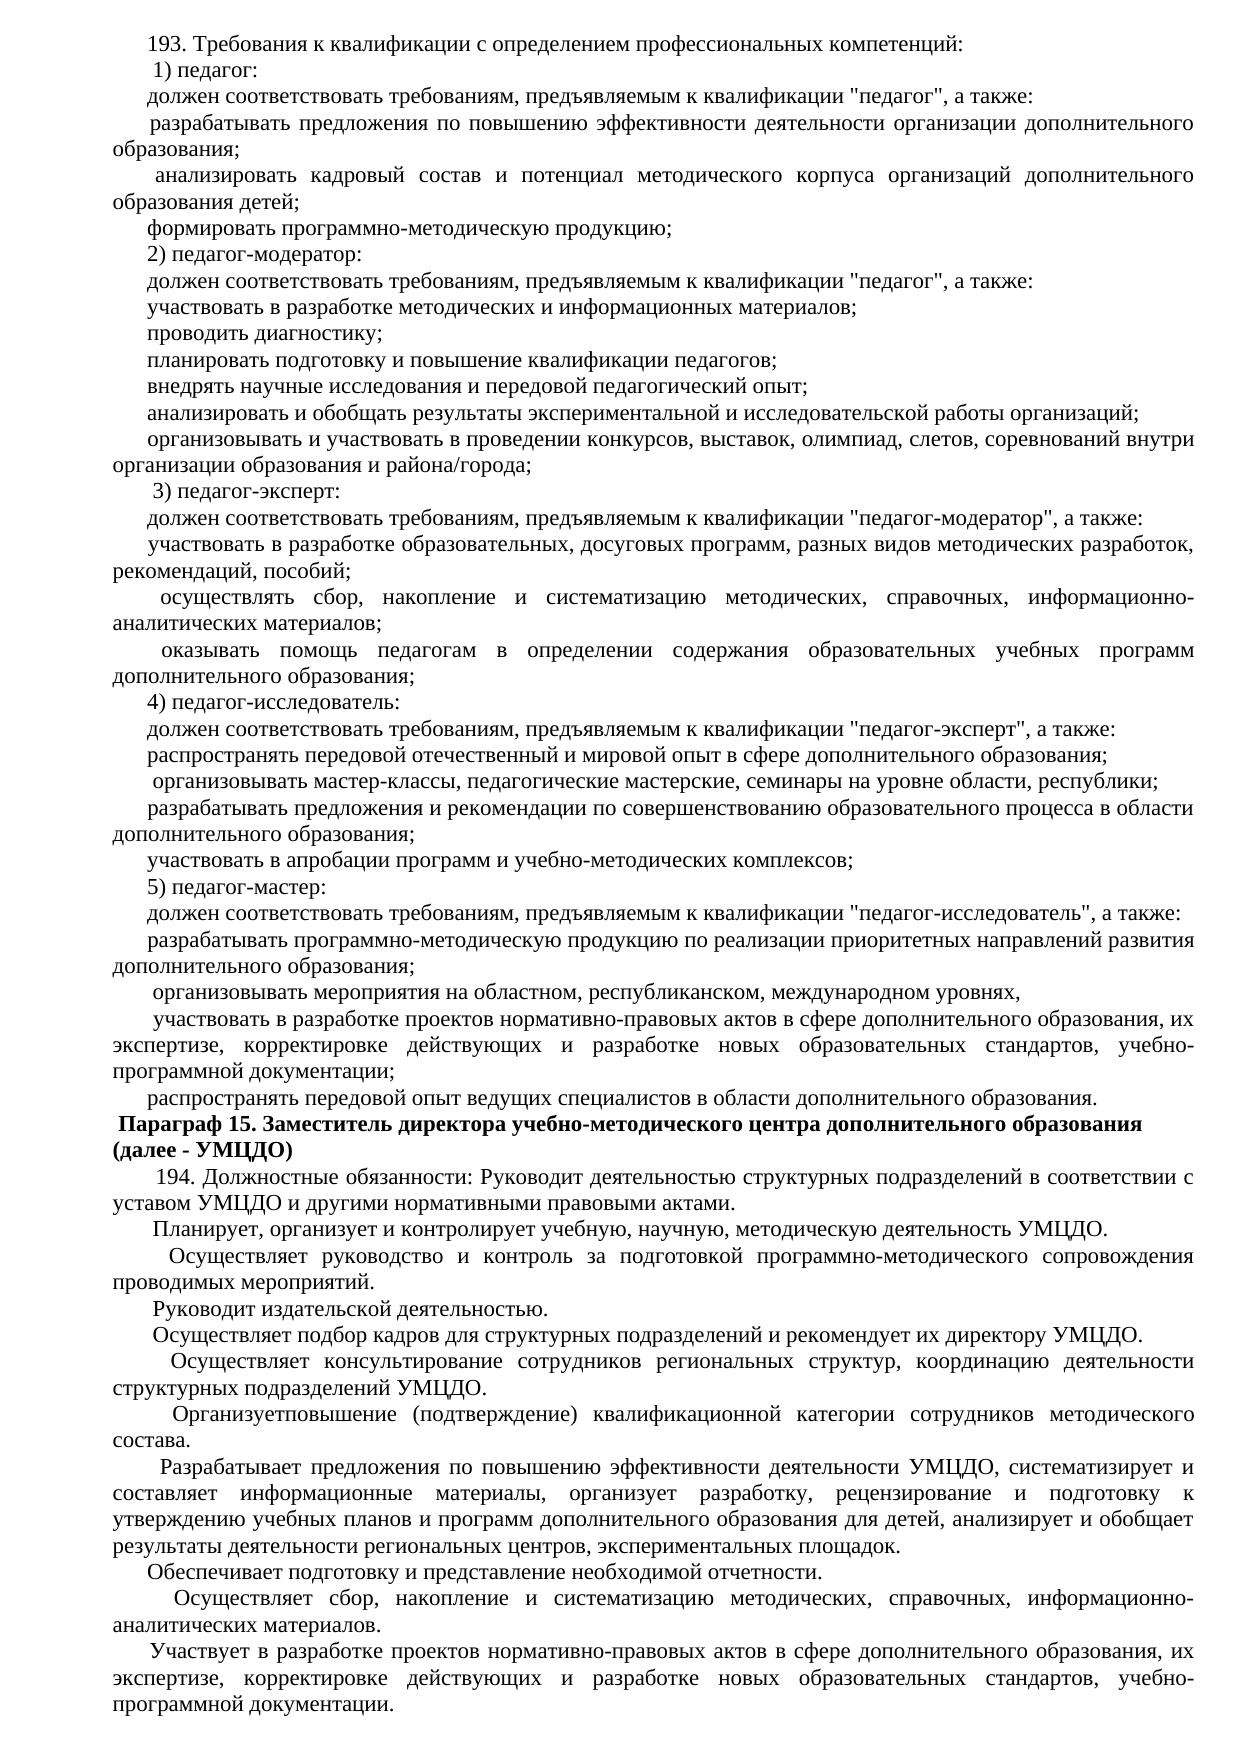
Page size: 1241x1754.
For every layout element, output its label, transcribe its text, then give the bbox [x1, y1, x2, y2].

text разрабатывать предложения по повышению эффективности деятельности организации дополнительного образования; [112, 109, 1196, 161]
text 1) педагог: [112, 56, 1196, 82]
text должен соответствовать требованиям, предъявляемым к квалификации "педагог", а также: [112, 267, 1196, 293]
text Осуществляет консультирование сотрудников региональных структур, координацию деятельности структурных подразделений УМЦДО. [112, 1347, 1196, 1400]
text Параграф 15. Заместитель директора учебно-методического центра дополнительного образования (далее - УМЦДО) [112, 1110, 1196, 1163]
text 3) педагог-эксперт: [112, 478, 1196, 504]
text оказывать помощь педагогам в определении содержания образовательных учебных программ дополнительного образования; [112, 636, 1196, 688]
text должен соответствовать требованиям, предъявляемым к квалификации "педагог-эксперт", а также: [112, 715, 1196, 741]
text Осуществляет руководство и контроль за подготовкой программно-методического сопровождения проводимых мероприятий. [112, 1242, 1196, 1294]
text 2) педагог-модератор: [112, 240, 1196, 267]
text планировать подготовку и повышение квалификации педагогов; [112, 346, 1196, 372]
text организовывать мероприятия на областном, республиканском, международном уровнях, [112, 978, 1196, 1005]
text 194. Должностные обязанности: Руководит деятельностью структурных подразделений в соответствии с уставом УМЦДО и другими нормативными правовыми актами. [112, 1163, 1196, 1216]
text 5) педагог-мастер: [112, 873, 1196, 899]
text Участвует в разработке проектов нормативно-правовых актов в сфере дополнительного образования, их экспертизе, корректировке действующих и разработке новых образовательных стандартов, учебно-программной документации. [112, 1637, 1196, 1716]
text организовывать и участвовать в проведении конкурсов, выставок, олимпиад, слетов, соревнований внутри организации образования и района/города; [112, 425, 1196, 478]
text разрабатывать программно-методическую продукцию по реализации приоритетных направлений развития дополнительного образования; [112, 926, 1196, 978]
text разрабатывать предложения и рекомендации по совершенствованию образовательного процесса в области дополнительного образования; [112, 794, 1196, 847]
text участвовать в разработке методических и информационных материалов; [112, 293, 1196, 319]
text внедрять научные исследования и передовой педагогический опыт; [112, 372, 1196, 398]
text проводить диагностику; [112, 319, 1196, 346]
text Осуществляет сбор, накопление и систематизацию методических, справочных, информационно-аналитических материалов. [112, 1584, 1196, 1637]
text Планирует, организует и контролирует учебную, научную, методическую деятельность УМЦДО. [112, 1216, 1196, 1242]
text организовывать мастер-классы, педагогические мастерские, семинары на уровне области, республики; [112, 767, 1196, 794]
text Руководит издательской деятельностью. [112, 1294, 1196, 1321]
text анализировать и обобщать результаты экспериментальной и исследовательской работы организаций; [112, 398, 1196, 425]
text распространять передовой опыт ведущих специалистов в области дополнительного образования. [112, 1084, 1196, 1110]
text Обеспечивает подготовку и представление необходимой отчетности. [112, 1558, 1196, 1584]
text формировать программно-методическую продукцию; [112, 214, 1196, 240]
text участвовать в разработке проектов нормативно-правовых актов в сфере дополнительного образования, их экспертизе, корректировке действующих и разработке новых образовательных стандартов, учебно-программной документации; [112, 1005, 1196, 1084]
text должен соответствовать требованиям, предъявляемым к квалификации "педагог", а также: [112, 82, 1196, 109]
text должен соответствовать требованиям, предъявляемым к квалификации "педагог-исследователь", а также: [112, 899, 1196, 926]
text Разрабатывает предложения по повышению эффективности деятельности УМЦДО, систематизирует и составляет информационные материалы, организует разработку, рецензирование и подготовку к утверждению учебных планов и программ дополнительного образования для детей, анализирует и обобщает результаты деятельности региональных центров, экспериментальных площадок. [112, 1453, 1196, 1558]
text участвовать в разработке образовательных, досуговых программ, разных видов методических разработок, рекомендаций, пособий; [112, 530, 1196, 583]
text распространять передовой отечественный и мировой опыт в сфере дополнительного образования; [112, 741, 1196, 767]
text анализировать кадровый состав и потенциал методического корпуса организаций дополнительного образования детей; [112, 161, 1196, 214]
text должен соответствовать требованиям, предъявляемым к квалификации "педагог-модератор", а также: [112, 504, 1196, 530]
text Осуществляет подбор кадров для структурных подразделений и рекомендует их директору УМЦДО. [112, 1321, 1196, 1347]
text участвовать в апробации программ и учебно-методических комплексов; [112, 847, 1196, 873]
text Организуетповышение (подтверждение) квалификационной категории сотрудников методического состава. [112, 1400, 1196, 1453]
text осуществлять сбор, накопление и систематизацию методических, справочных, информационно-аналитических материалов; [112, 583, 1196, 636]
text 4) педагог-исследователь: [112, 688, 1196, 715]
text 193. Требования к квалификации с определением профессиональных компетенций: [112, 29, 1196, 56]
